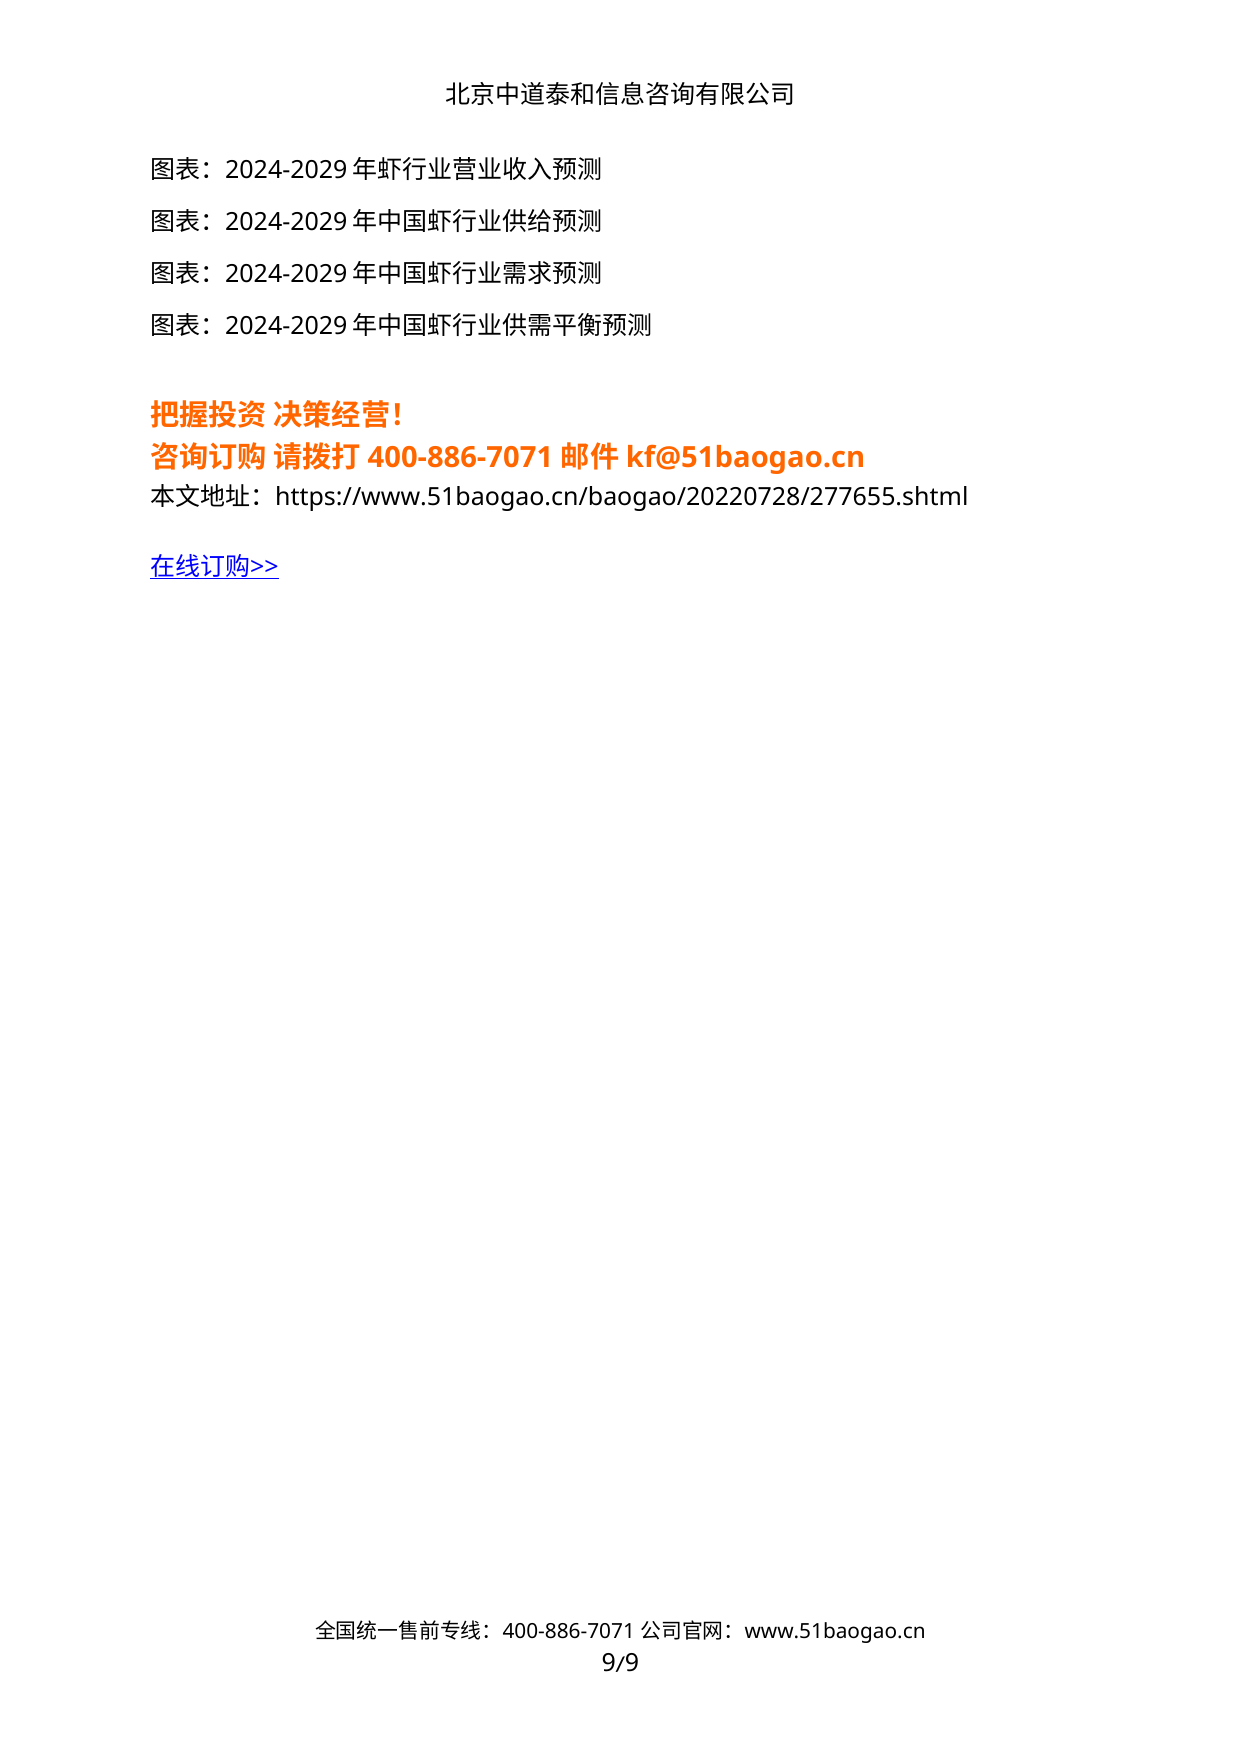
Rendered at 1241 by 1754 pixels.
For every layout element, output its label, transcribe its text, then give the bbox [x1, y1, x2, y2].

text 图表：2024-2029年虾行业营业收入预测 [150, 150, 1090, 186]
text 图表：2024-2029年中国虾行业供给预测 [150, 202, 1090, 238]
text 图表：2024-2029年中国虾行业需求预测 [150, 254, 1090, 290]
text 图表：2024-2029年中国虾行业供需平衡预测 [150, 306, 1090, 342]
text 在线订购>> [150, 512, 1090, 583]
text 把握投资 决策经营！咨询订购 请拨打 400-886-7071 邮件 kf@51baogao.cn本文地址：https://www.51baogao.cn/baogao/20220728/277655.shtml [150, 357, 1090, 512]
